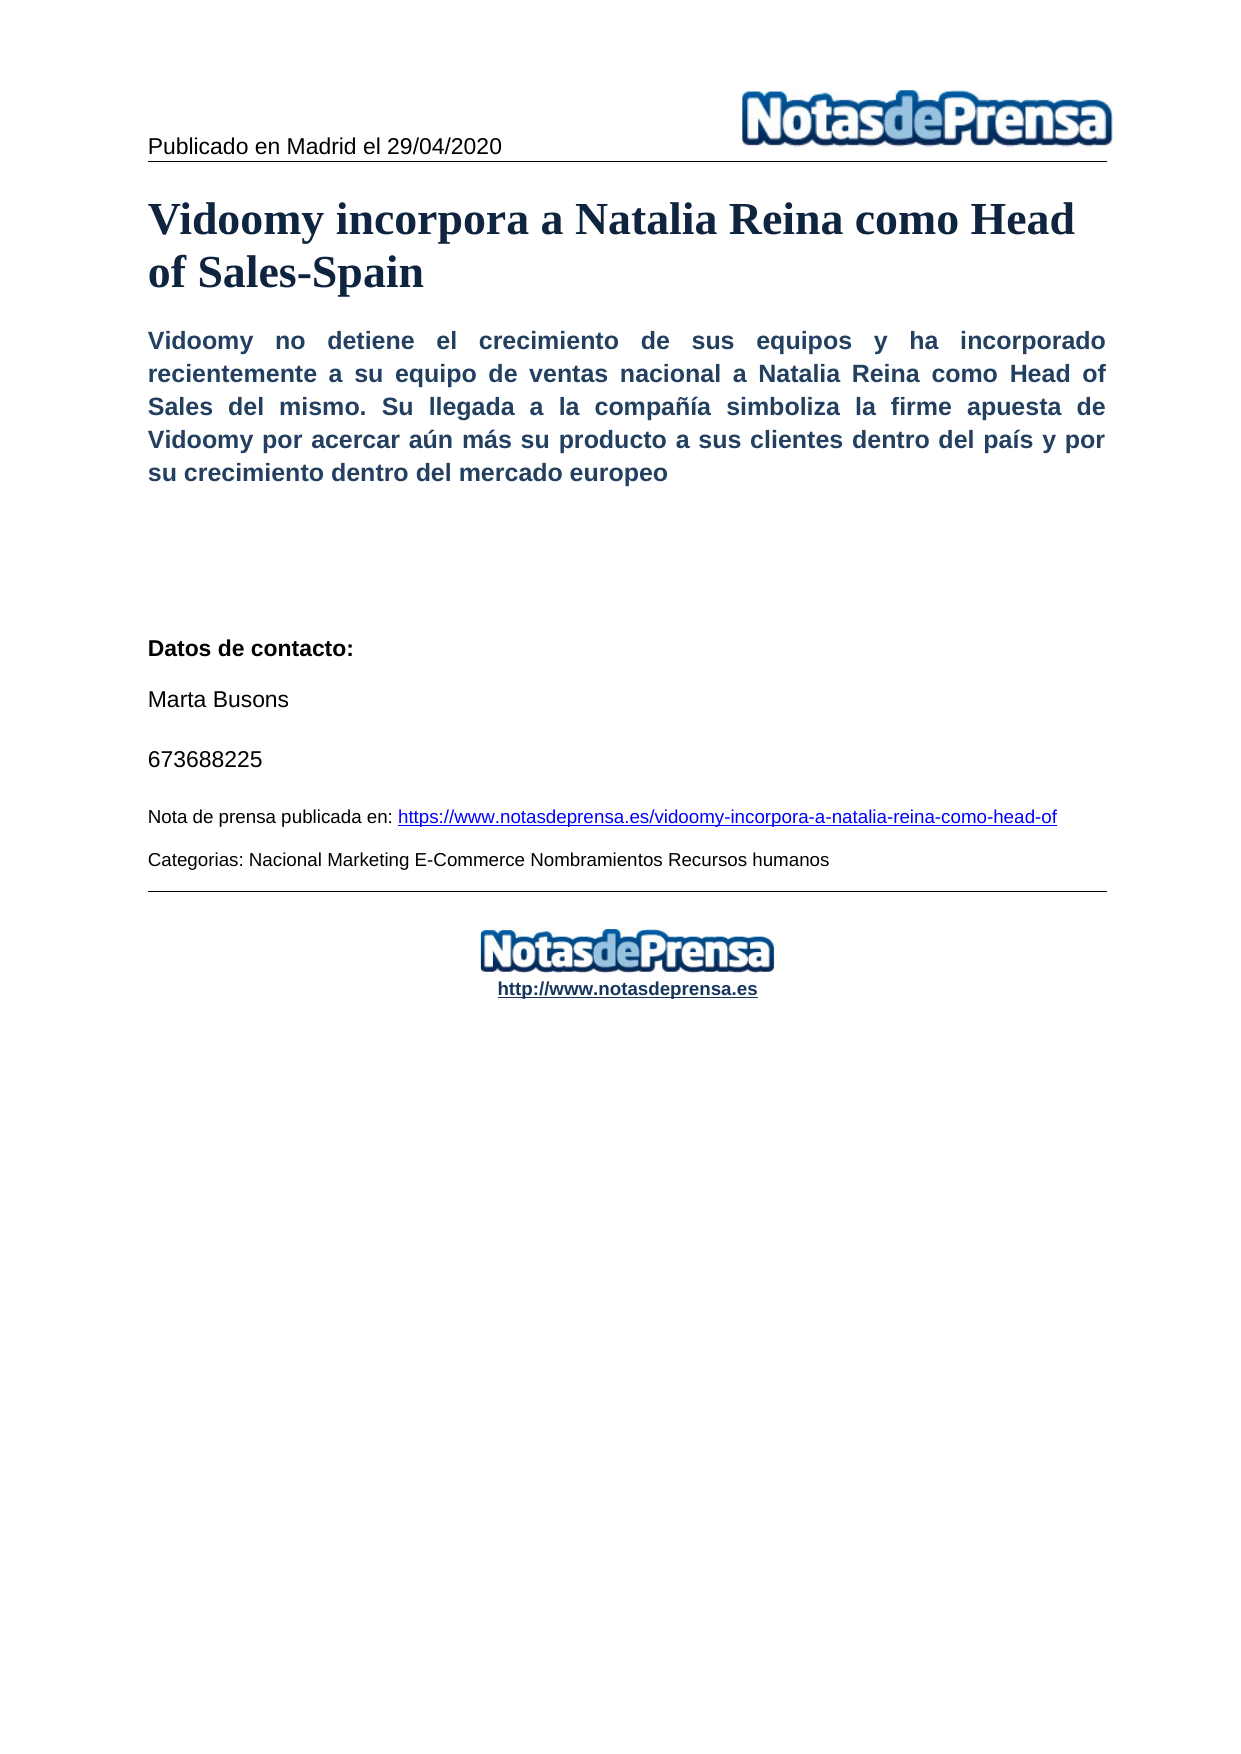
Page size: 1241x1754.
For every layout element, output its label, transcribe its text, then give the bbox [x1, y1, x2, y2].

picture [480, 928, 775, 974]
text Marta Busons [148, 686, 1063, 712]
text 673688225 [148, 746, 1063, 772]
subtitle Vidoomy incorpora a Natalia Reina como Head of Sales-Spain [148, 192, 1107, 297]
text Categorias: Nacional Marketing E-Commerce Nombramientos Recursos humanos [148, 849, 1107, 870]
text Datos de contacto: [148, 634, 1107, 661]
subtitle Vidoomy no detiene el crecimiento de sus equipos y ha incorporado recientemente a su equipo de ventas nacional a Natalia Reina como Head of Sales del mismo. Su llegada a la compañía simboliza la firme apuesta de Vidoomy por acercar aún más su producto a sus clientes dentro del país y por su crecimiento dentro del mercado europeo [148, 326, 1107, 487]
text Publicado en Madrid el 29/04/2020 [148, 133, 1107, 161]
picture [742, 90, 1113, 148]
text http://www.notasdeprensa.es [148, 978, 1107, 1000]
text Nota de prensa publicada en: https://www.notasdeprensa.es/vidoomy-incorpora-a-natalia-reina-como-head-of [148, 806, 1107, 828]
